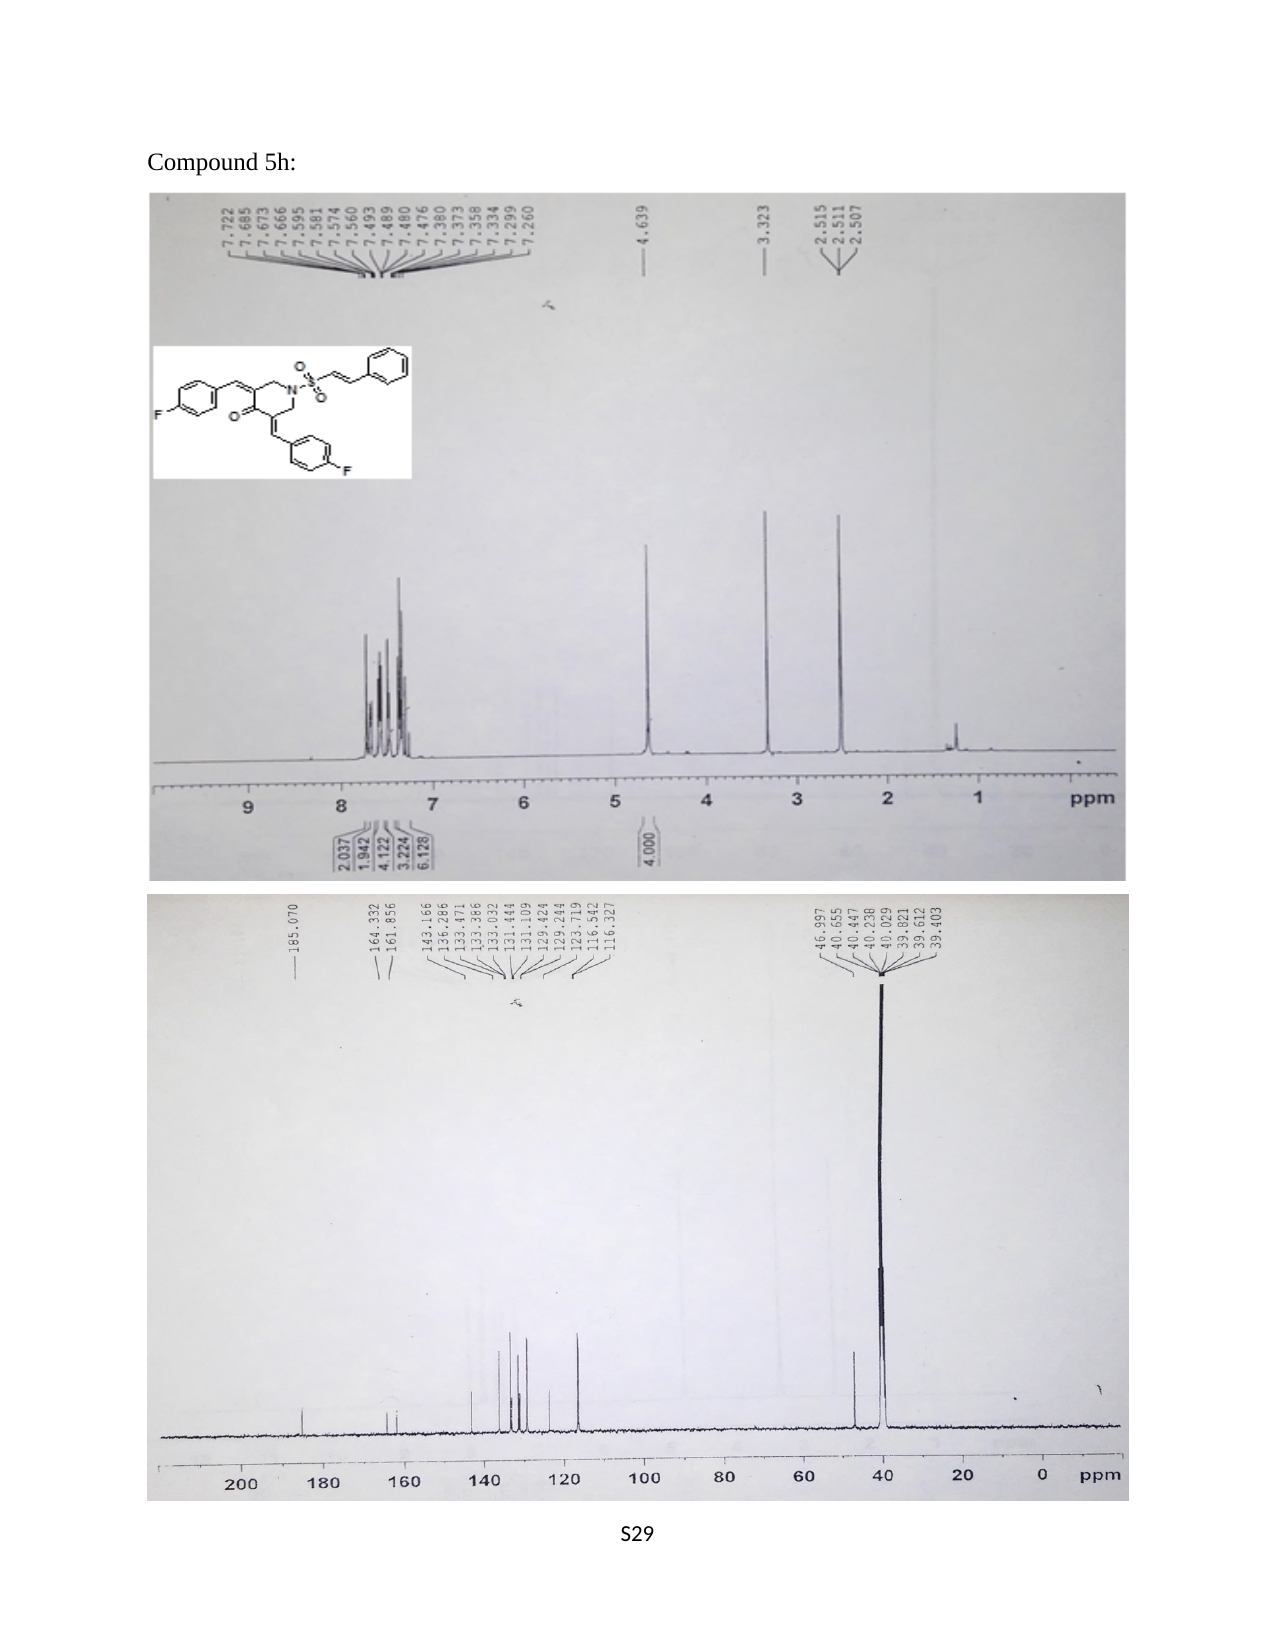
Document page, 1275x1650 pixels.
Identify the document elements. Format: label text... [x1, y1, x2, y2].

picture [147, 894, 1129, 1501]
picture [147, 190, 1129, 881]
text Compound 5h: [147, 147, 1127, 176]
